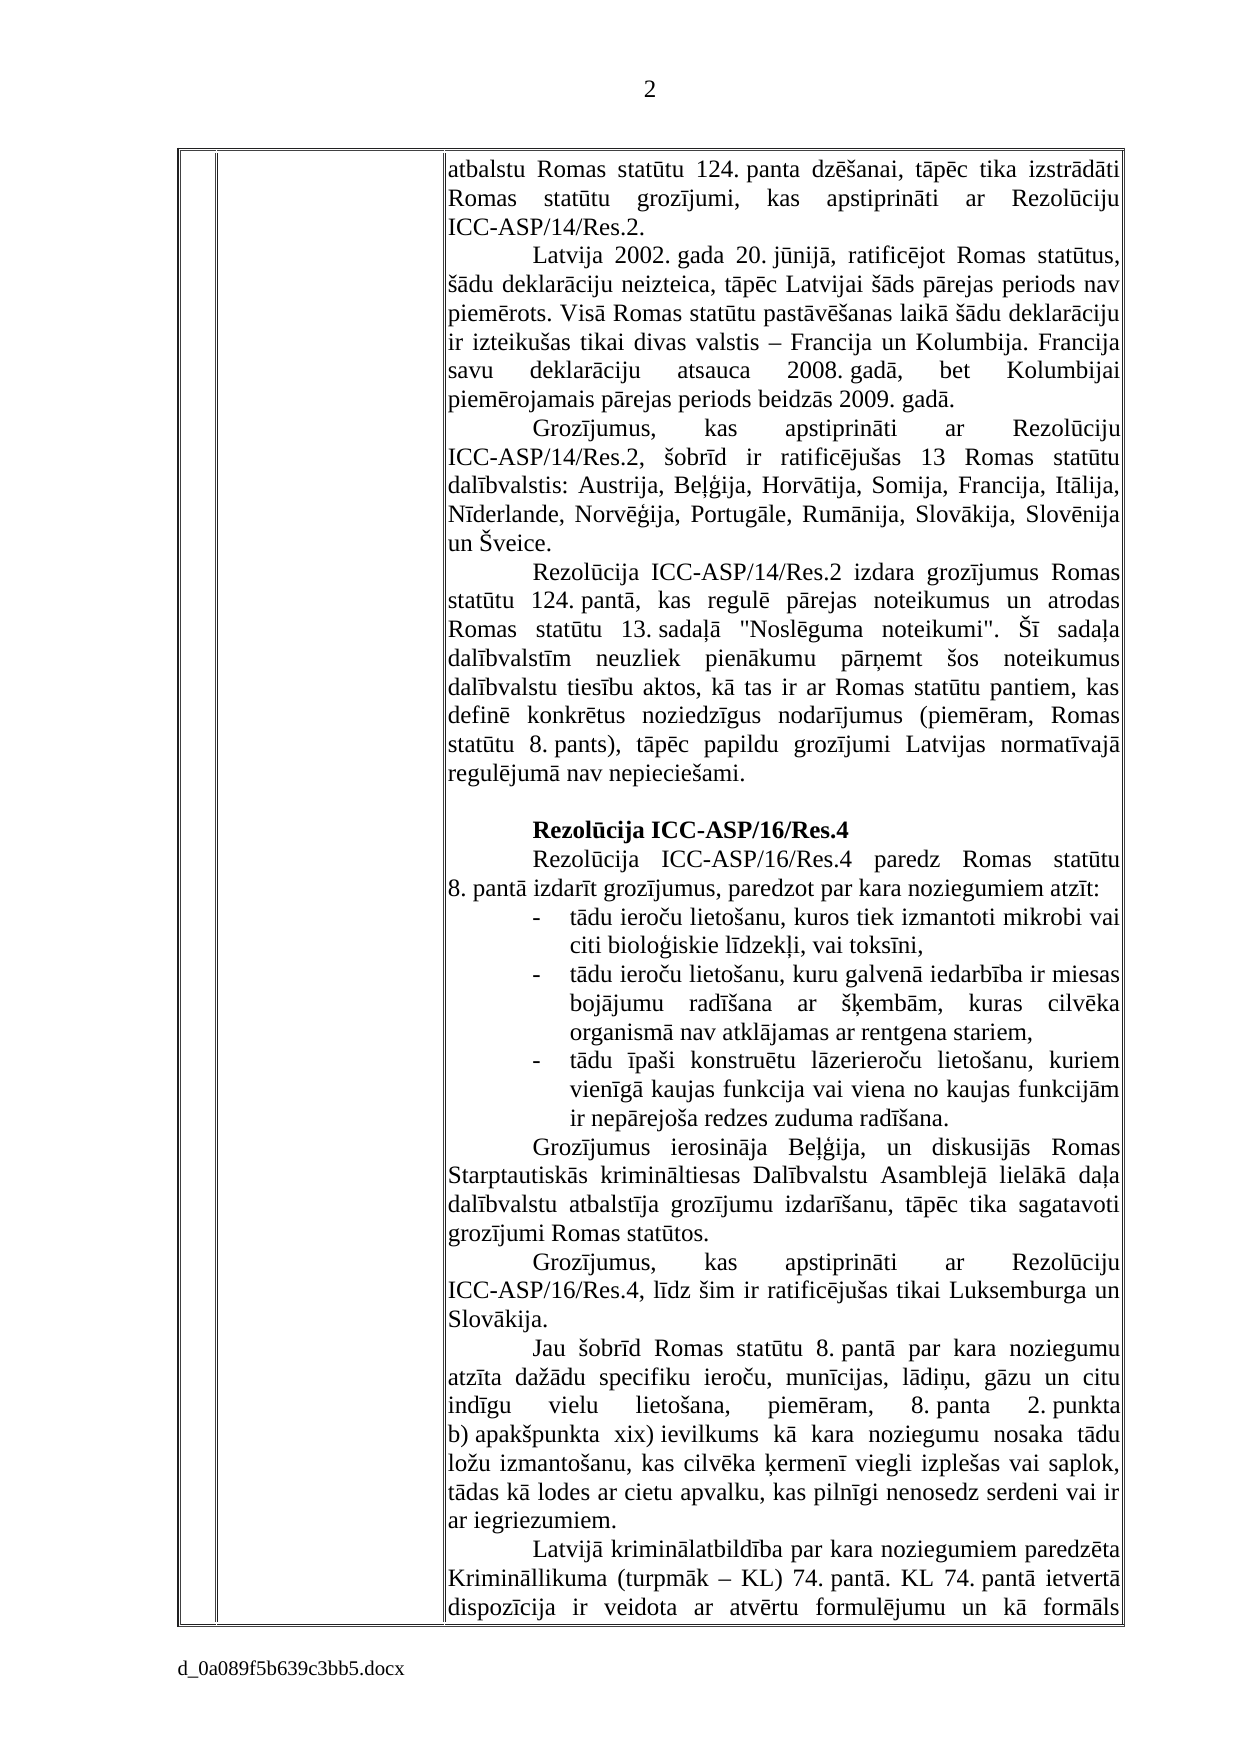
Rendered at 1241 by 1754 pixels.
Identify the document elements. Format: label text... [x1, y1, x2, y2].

table_cell 2. [181, 151, 217, 1623]
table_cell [445, 151, 1122, 1623]
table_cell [217, 151, 444, 1623]
